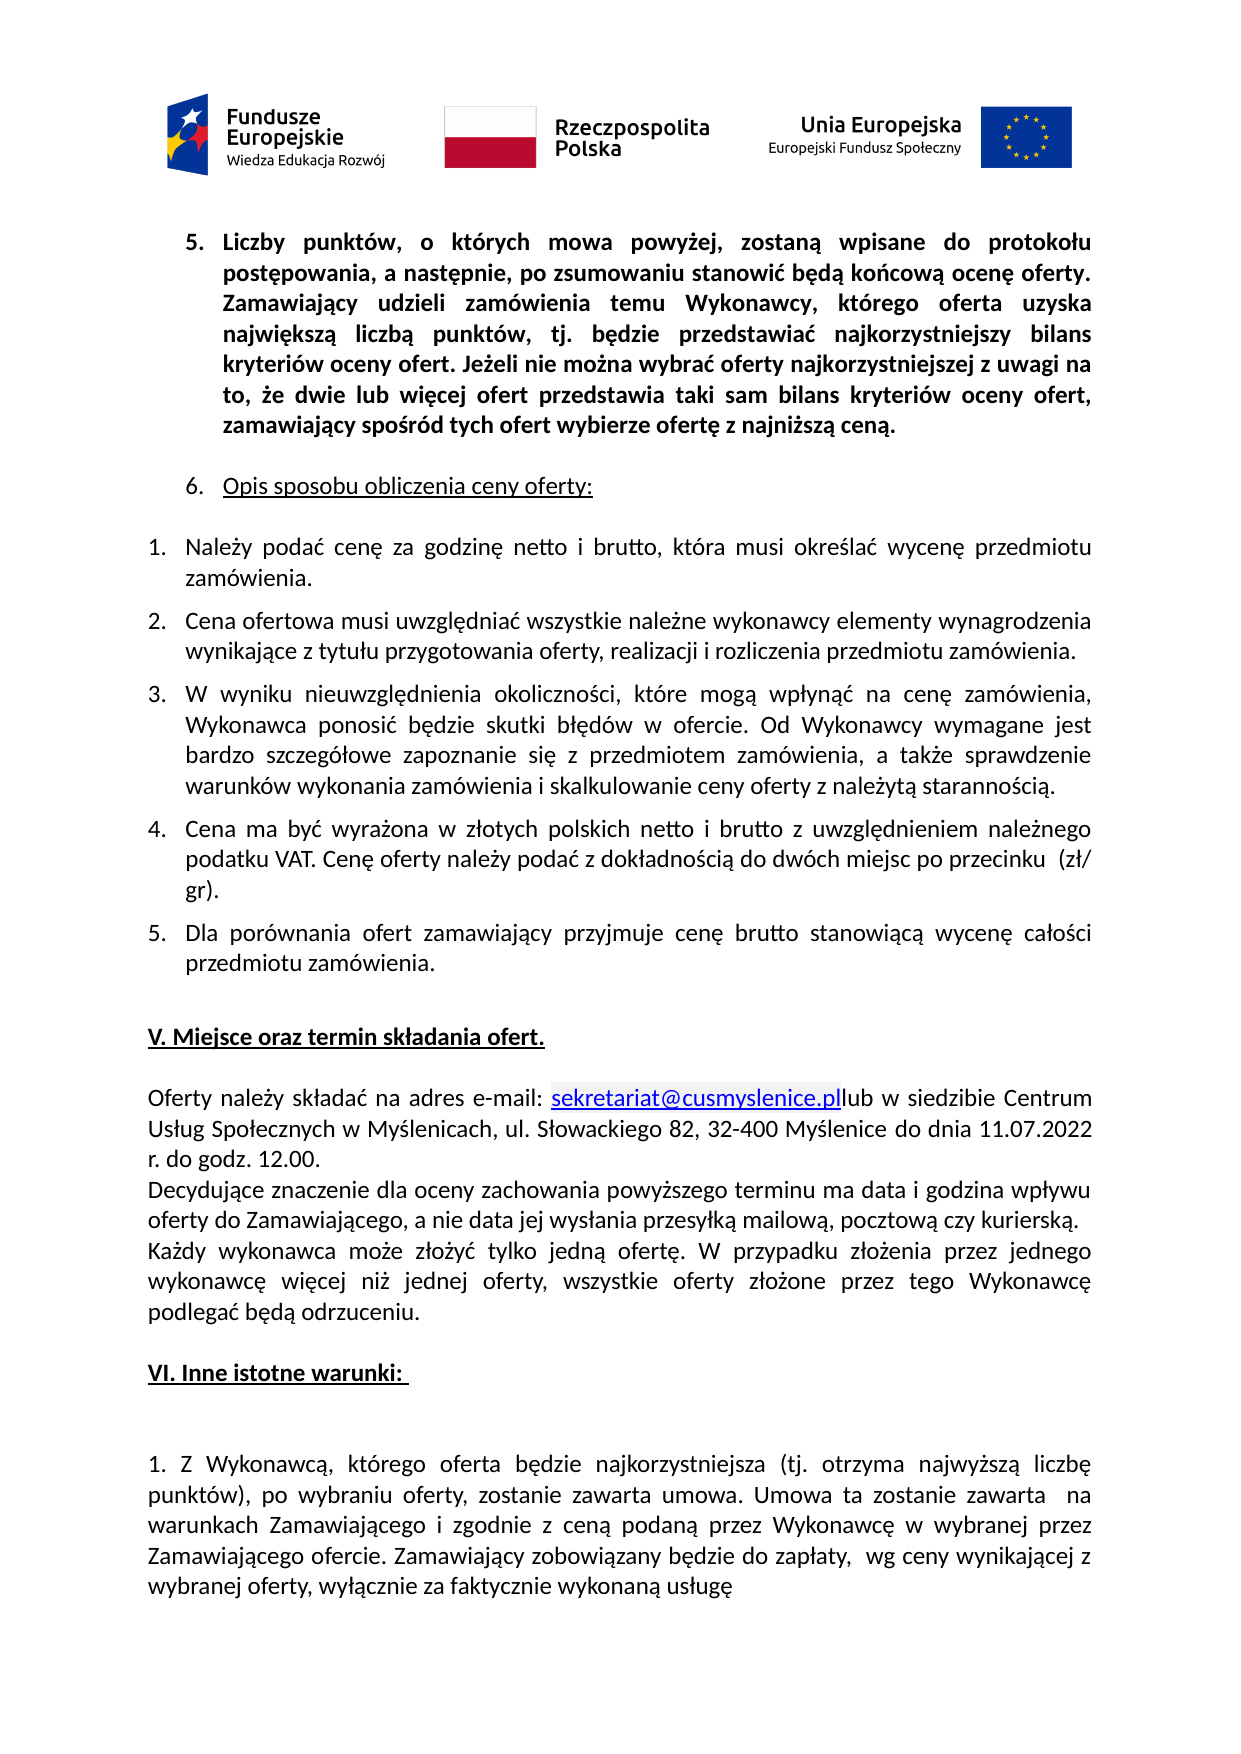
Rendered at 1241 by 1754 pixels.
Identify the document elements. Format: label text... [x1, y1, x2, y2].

list Dla porównania ofert zamawiający przyjmuje cenę brutto stanowiącą wycenę całości przedmiotu zamówienia. [148, 917, 1093, 978]
text VI. Inne istotne warunki: [148, 1357, 1093, 1387]
list Liczby punktów, o których mowa powyżej, zostaną wpisane do protokołu postępowania, a następnie, po zsumowaniu stanowić będą końcową ocenę oferty. Zamawiający udzieli zamówienia temu Wykonawcy, którego oferta uzyska największą liczbą punktów, tj. będzie przedstawiać najkorzystniejszy bilans kryteriów oceny ofert. Jeżeli nie można wybrać oferty najkorzystniejszej z uwagi na to, że dwie lub więcej ofert przedstawia taki sam bilans kryteriów oceny ofert, zamawiający spośród tych ofert wybierze ofertę z najniższą ceną. [185, 226, 1093, 440]
text 1. Z Wykonawcą, którego oferta będzie najkorzystniejsza (tj. otrzyma najwyższą liczbę punktów), po wybraniu oferty, zostanie zawarta umowa. Umowa ta zostanie zawarta na warunkach Zamawiającego i zgodnie z ceną podaną przez Wykonawcę w wybranej przez Zamawiającego ofercie. Zamawiający zobowiązany będzie do zapłaty, wg ceny wynikającej z wybranej oferty, wyłącznie za faktycznie wykonaną usługę [148, 1448, 1093, 1601]
list Należy podać cenę za godzinę netto i brutto, która musi określać wycenę przedmiotu zamówienia. [148, 531, 1093, 592]
list Opis sposobu obliczenia ceny oferty: [185, 470, 1093, 501]
picture [147, 73, 1092, 196]
list W wyniku nieuwzględnienia okoliczności, które mogą wpłynąć na cenę zamówienia, Wykonawca ponosić będzie skutki błędów w ofercie. Od Wykonawcy wymagane jest bardzo szczegółowe zapoznanie się z przedmiotem zamówienia, a także sprawdzenie warunków wykonania zamówienia i skalkulowanie ceny oferty z należytą starannością. [148, 678, 1093, 801]
text V. Miejsce oraz termin składania ofert. [148, 1021, 1093, 1052]
list Cena ofertowa musi uwzględniać wszystkie należne wykonawcy elementy wynagrodzenia wynikające z tytułu przygotowania oferty, realizacji i rozliczenia przedmiotu zamówienia. [148, 605, 1093, 666]
list Cena ma być wyrażona w złotych polskich netto i brutto z uwzględnieniem należnego podatku VAT. Cenę oferty należy podać z dokładnością do dwóch miejsc po przecinku (zł/ gr). [148, 813, 1093, 904]
text Decydujące znaczenie dla oceny zachowania powyższego terminu ma data i godzina wpływu oferty do Zamawiającego, a nie data jej wysłania przesyłką mailową, pocztową czy kurierską. [148, 1174, 1093, 1235]
text Każdy wykonawca może złożyć tylko jedną ofertę. W przypadku złożenia przez jednego wykonawcę więcej niż jednej oferty, wszystkie oferty złożone przez tego Wykonawcę podlegać będą odrzuceniu. [148, 1235, 1093, 1326]
text Oferty należy składać na adres e-mail: sekretariat@cusmyslenice.pllub w siedzibie Centrum Usług Społecznych w Myślenicach, ul. Słowackiego 82, 32-400 Myślenice do dnia 11.07.2022 r. do godz. 12.00. [148, 1082, 1093, 1174]
